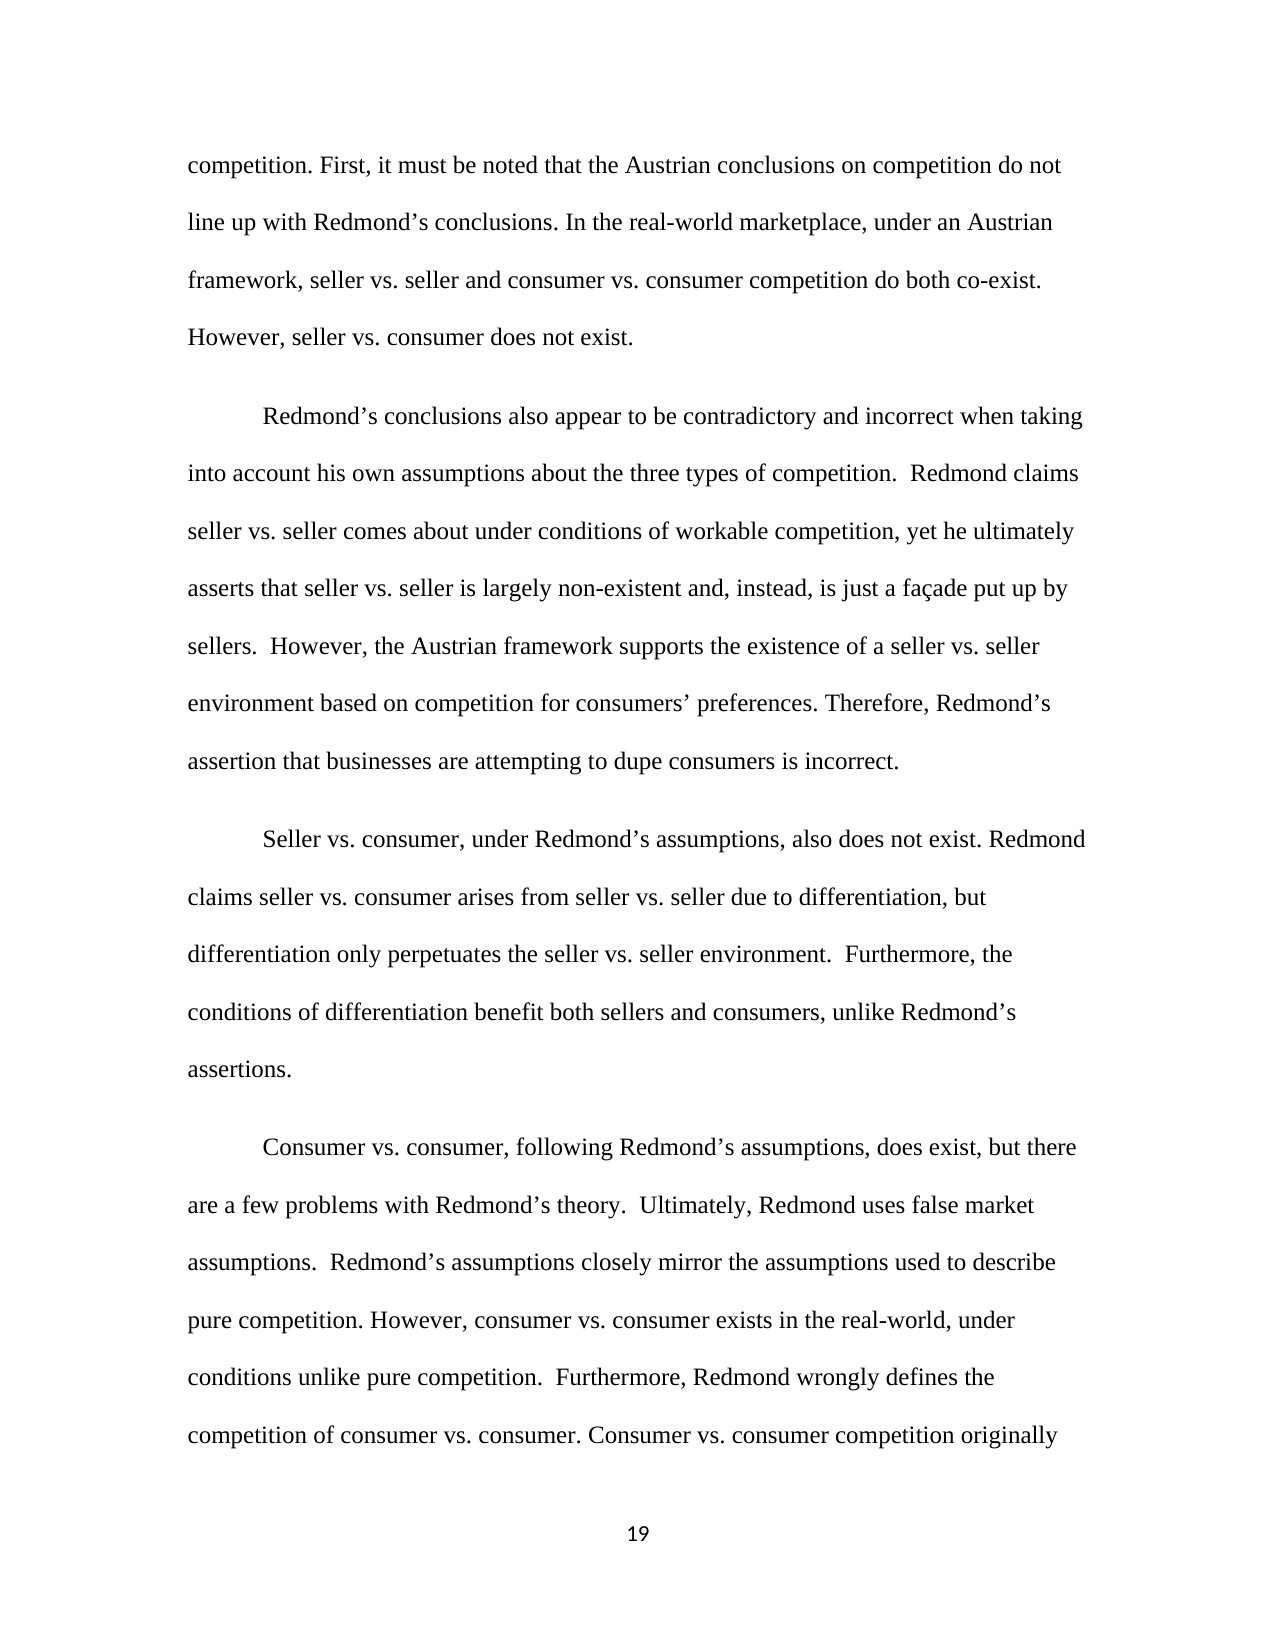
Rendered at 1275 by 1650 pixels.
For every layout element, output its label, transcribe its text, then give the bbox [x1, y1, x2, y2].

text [187, 150, 1087, 351]
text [187, 1132, 1087, 1449]
text Seller vs. consumer, under Redmond’s assumptions, also does not exist. Redmond claims seller vs. consumer arises from seller vs. seller due to differentiation, but differentiation only perpetuates the seller vs. seller environment. Furthermore, the conditions of differentiation benefit both sellers and consumers, unlike Redmond’s assertions. [187, 824, 1087, 1083]
text Redmond’s conclusions also appear to be contradictory and incorrect when taking into account his own assumptions about the three types of competition. Redmond claims seller vs. seller comes about under conditions of workable competition, yet he ultimately asserts that seller vs. seller is largely non-existent and, instead, is just a façade put up by sellers. However, the Austrian framework supports the existence of a seller vs. seller environment based on competition for consumers’ preferences. Therefore, Redmond’s assertion that businesses are attempting to dupe consumers is incorrect. [187, 401, 1087, 774]
